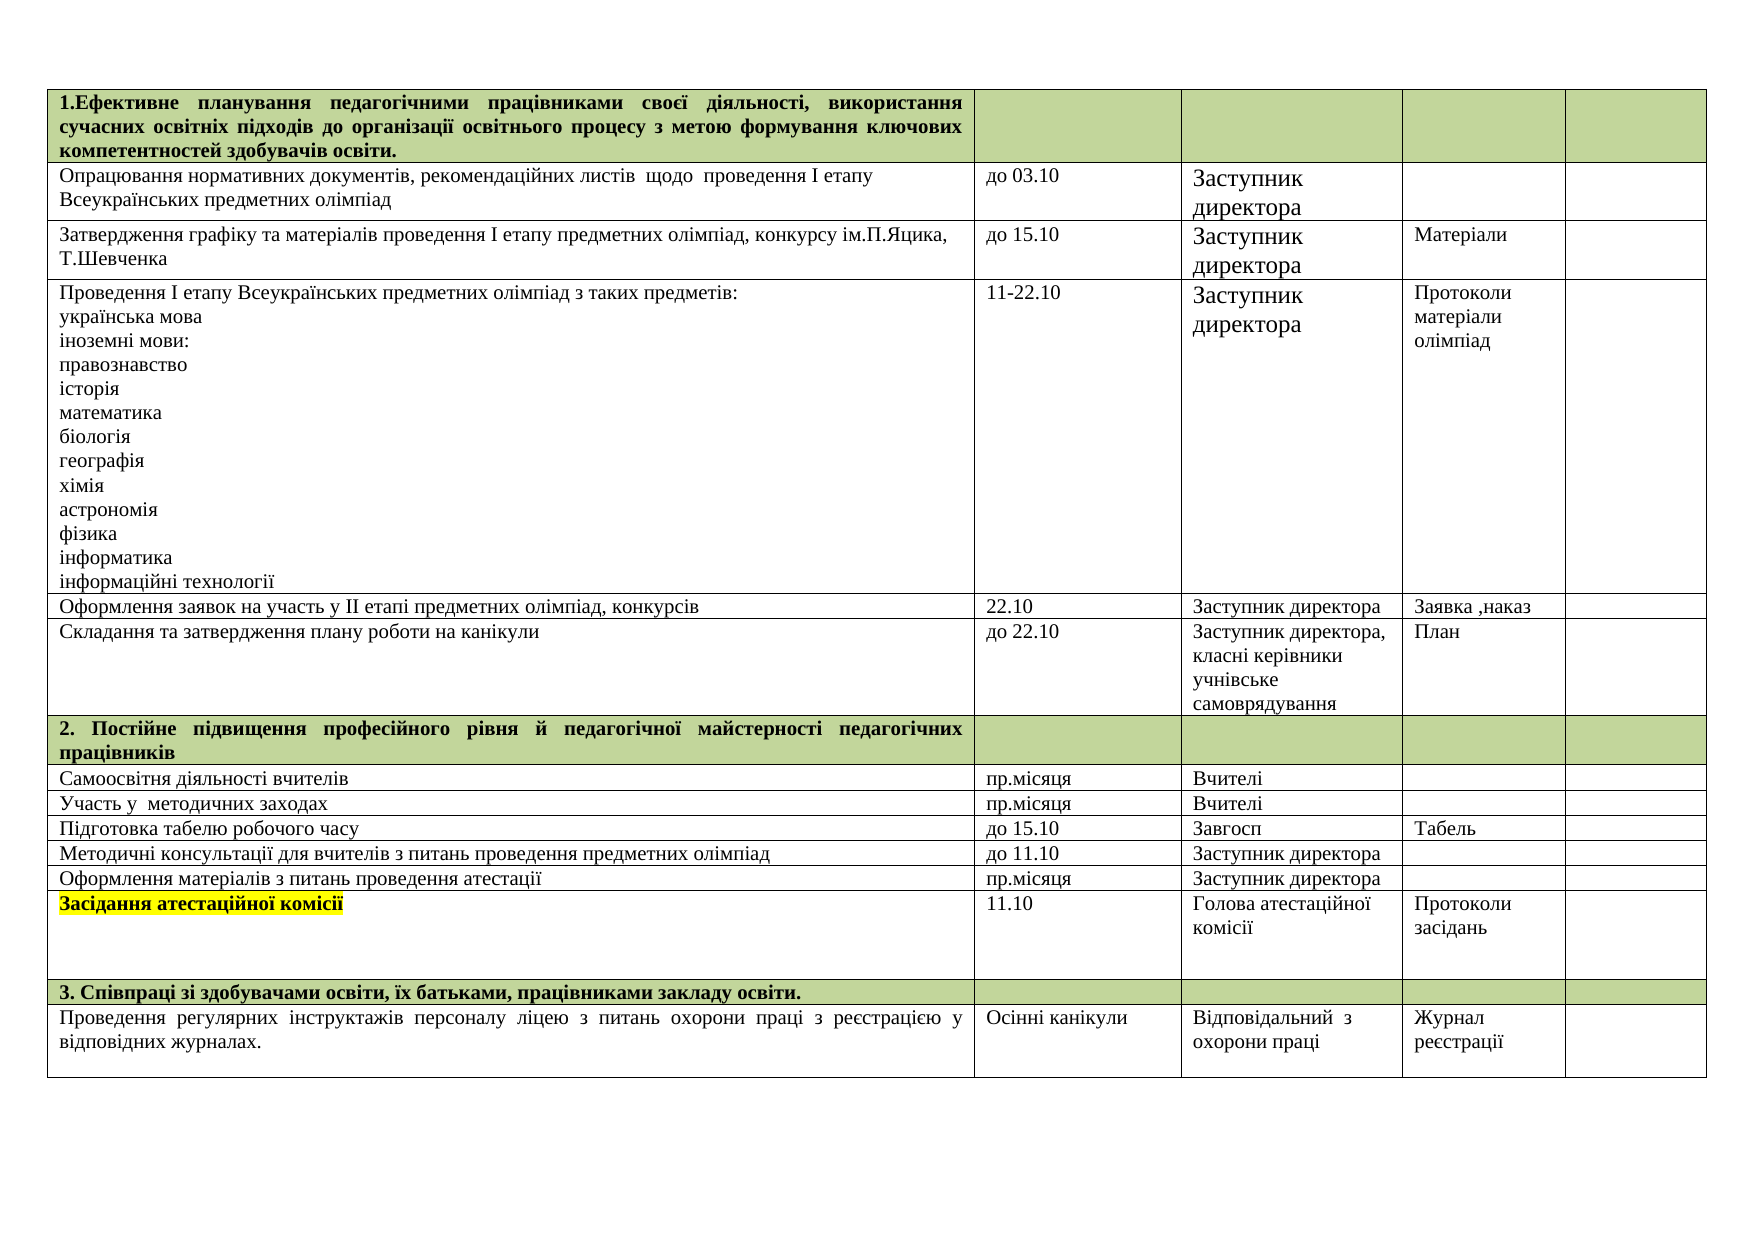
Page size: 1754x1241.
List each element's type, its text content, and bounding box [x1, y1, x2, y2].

table_cell до 11.10 [975, 841, 1181, 865]
table_cell Матеріали [1403, 221, 1565, 279]
table_cell [975, 980, 1181, 1004]
table_cell до 03.10 [975, 163, 1181, 220]
table_cell Табель [1403, 816, 1565, 840]
table_cell 22.10 [975, 594, 1181, 618]
table_cell [1566, 841, 1706, 865]
table_cell Вчителі [1182, 765, 1402, 789]
table_cell [1403, 866, 1565, 890]
table_cell Журнал реєстрації [1403, 1005, 1565, 1077]
table_cell Осінні канікули [975, 1005, 1181, 1077]
table_cell пр.місяця [975, 791, 1181, 814]
table_cell пр.місяця [975, 866, 1181, 890]
table_cell Заступник директора [1182, 221, 1402, 279]
table_cell [1403, 980, 1565, 1004]
table_cell [1182, 716, 1402, 764]
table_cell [48, 1005, 974, 1077]
table_cell Заступник директора [1182, 163, 1402, 220]
table_cell Заступник директора [1182, 280, 1402, 593]
table_cell Вчителі [1182, 791, 1402, 814]
table_cell [1566, 791, 1706, 814]
table_cell 11-22.10 [975, 280, 1181, 593]
table_cell [1182, 980, 1402, 1004]
table_cell [1566, 221, 1706, 279]
table_cell [1566, 765, 1706, 789]
table_cell [975, 716, 1181, 764]
table_cell Опрацювання нормативних документів, рекомендаційних листів щодо проведення І етапу Всеукраїнських предметних олімпіад [48, 163, 974, 220]
table_cell пр.місяця [975, 765, 1181, 789]
table_cell [1403, 765, 1565, 789]
table_cell [1566, 980, 1706, 1004]
table_cell [1566, 1005, 1706, 1077]
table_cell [1182, 1005, 1402, 1077]
table_cell [1403, 791, 1565, 814]
table_cell [1403, 716, 1565, 764]
table_cell Заявка ,наказ [1403, 594, 1565, 618]
table_cell Складання та затвердження плану роботи на канікули [48, 619, 974, 715]
table_cell Засідання атестаційної комісії [48, 891, 974, 979]
table_header [1403, 90, 1565, 162]
table_cell 3. Співпраці зі здобувачами освіти, їх батьками, працівниками закладу освіти. [48, 980, 974, 1004]
table_cell до 15.10 [975, 221, 1181, 279]
table_cell Голова атестаційної комісії [1182, 891, 1402, 979]
table_cell 11.10 [975, 891, 1181, 979]
table_cell Участь у методичних заходах [48, 791, 974, 814]
table_cell Заступник директора [1182, 594, 1402, 618]
table_cell Заступник директора [1182, 866, 1402, 890]
table_cell до 22.10 [975, 619, 1181, 715]
table_cell Завгосп [1182, 816, 1402, 840]
table_cell [1566, 891, 1706, 979]
table_cell Затвердження графіку та матеріалів проведення І етапу предметних олімпіад, конкурсу ім.П.Яцика, Т.Шевченка [48, 221, 974, 279]
table_header [975, 90, 1181, 162]
table_cell Оформлення заявок на участь у ІІ етапі предметних олімпіад, конкурсів [48, 594, 974, 618]
table_cell 2. Постійне підвищення професійного рівня й педагогічної майстерності педагогічних працівників [48, 716, 974, 764]
table_cell [1403, 163, 1565, 220]
table_cell [1566, 594, 1706, 618]
table_cell План [1403, 619, 1565, 715]
table_header [1566, 90, 1706, 162]
table_cell Самоосвітня діяльності вчителів [48, 765, 974, 789]
table_cell Оформлення матеріалів з питань проведення атестації [48, 866, 974, 890]
table_cell Методичні консультації для вчителів з питань проведення предметних олімпіад [48, 841, 974, 865]
table_cell до 15.10 [975, 816, 1181, 840]
table_header 1.Ефективне планування педагогічними працівниками своєї діяльності, використання сучасних освітніх підходів до організації освітнього процесу з метою формування ключових компетентностей здобувачів освіти. [48, 90, 974, 162]
table_cell [1566, 866, 1706, 890]
table_header [1182, 90, 1402, 162]
table_cell [1566, 163, 1706, 220]
table_cell Проведення І етапу Всеукраїнських предметних олімпіад з таких предметів: українська мова іноземні мови: правознавство історія математика біологія географія хімія астрономія фізика інформатика інформаційні технології [48, 280, 974, 593]
table_cell Заступник директора [1182, 841, 1402, 865]
table_cell Протоколи матеріали олімпіад [1403, 280, 1565, 593]
table_cell [1566, 619, 1706, 715]
table_cell [1566, 280, 1706, 593]
table_cell [1566, 816, 1706, 840]
table_cell Підготовка табелю робочого часу [48, 816, 974, 840]
table_cell [1566, 716, 1706, 764]
table_cell Заступник директора, класні керівники учнівське самоврядування [1182, 619, 1402, 715]
table_cell Протоколи засідань [1403, 891, 1565, 979]
table_cell [1403, 841, 1565, 865]
